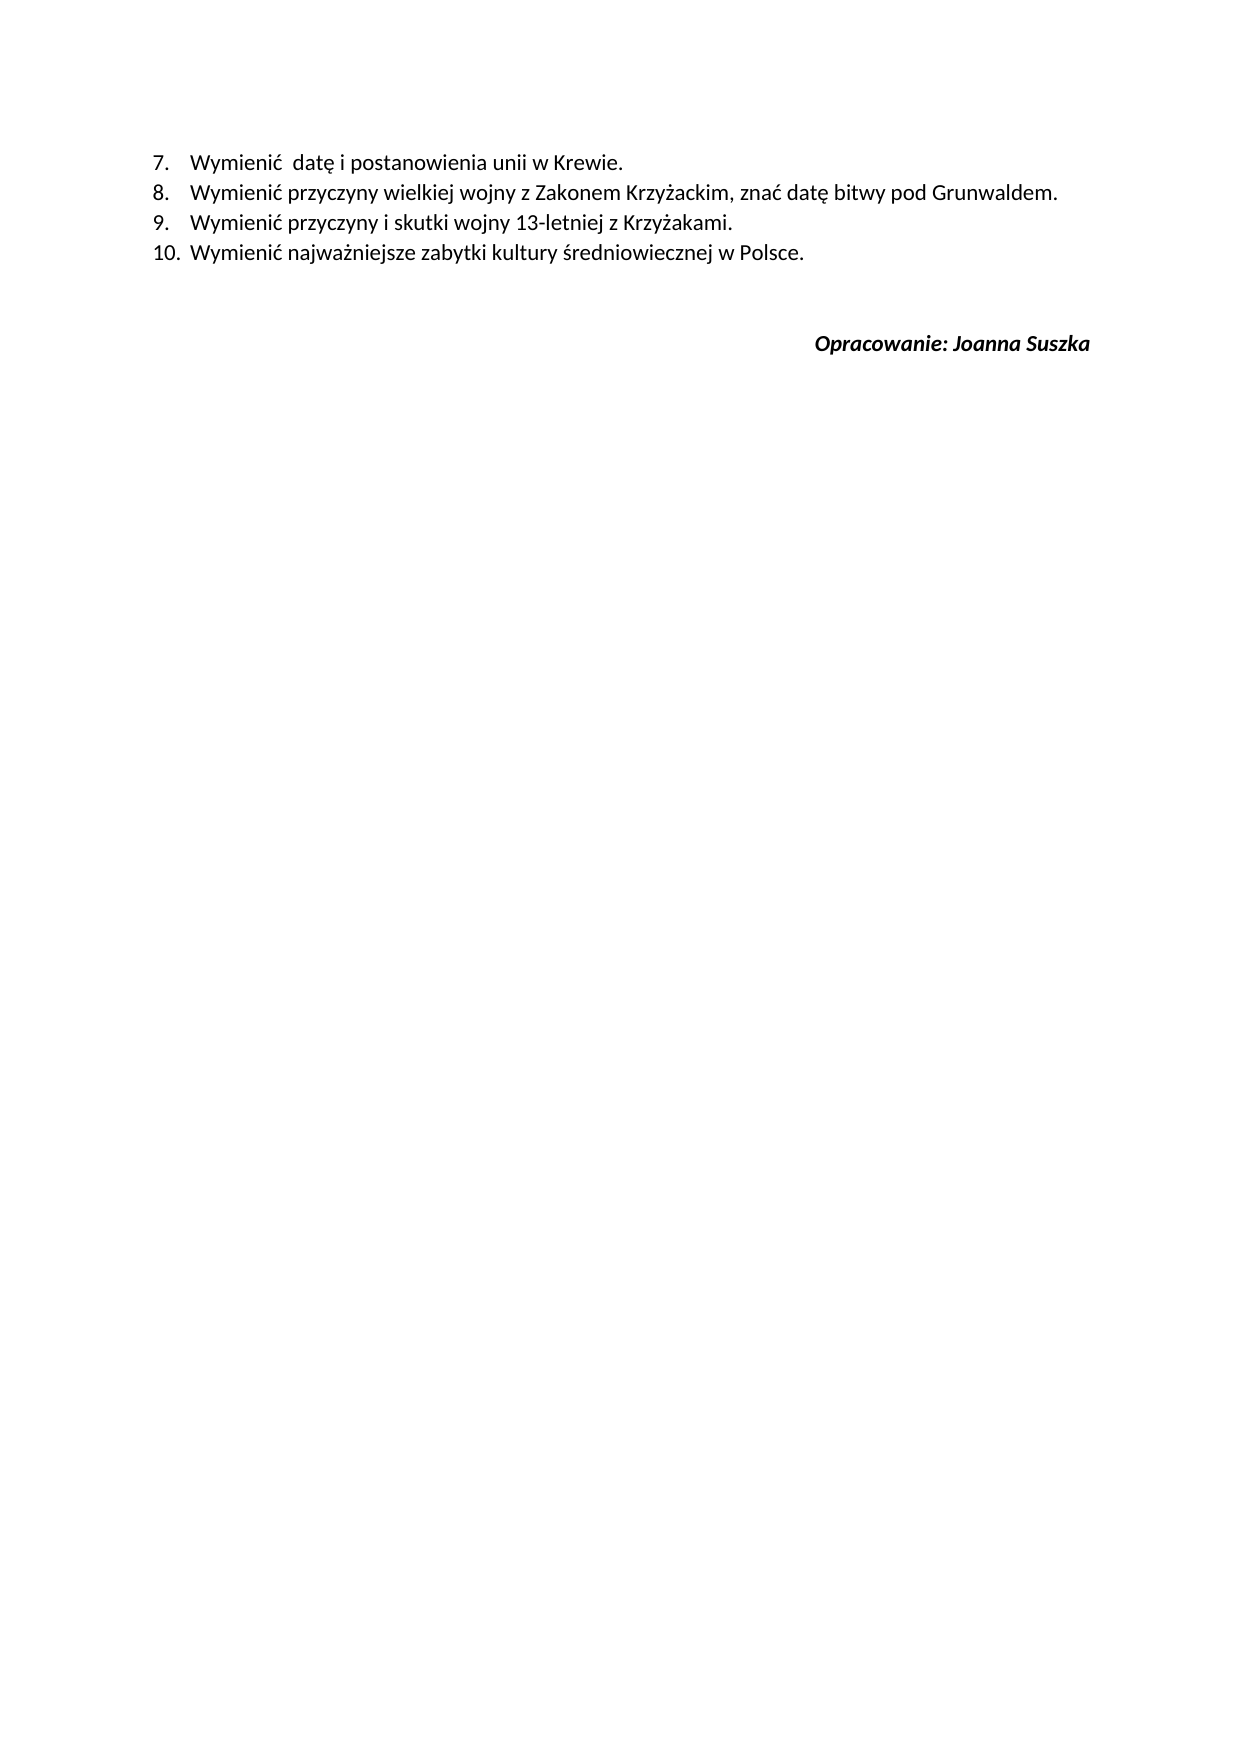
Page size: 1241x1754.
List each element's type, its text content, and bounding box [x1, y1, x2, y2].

list Wymienić najważniejsze zabytki kultury średniowiecznej w Polsce. [152, 238, 1093, 266]
list Opracowanie: Joanna Suszka [223, 329, 1093, 357]
list Wymienić przyczyny wielkiej wojny z Zakonem Krzyżackim, znać datę bitwy pod Grunwaldem. [152, 178, 1093, 206]
list Wymienić przyczyny i skutki wojny 13-letniej z Krzyżakami. [152, 208, 1093, 236]
list Wymienić datę i postanowienia unii w Krewie. [152, 148, 1093, 176]
